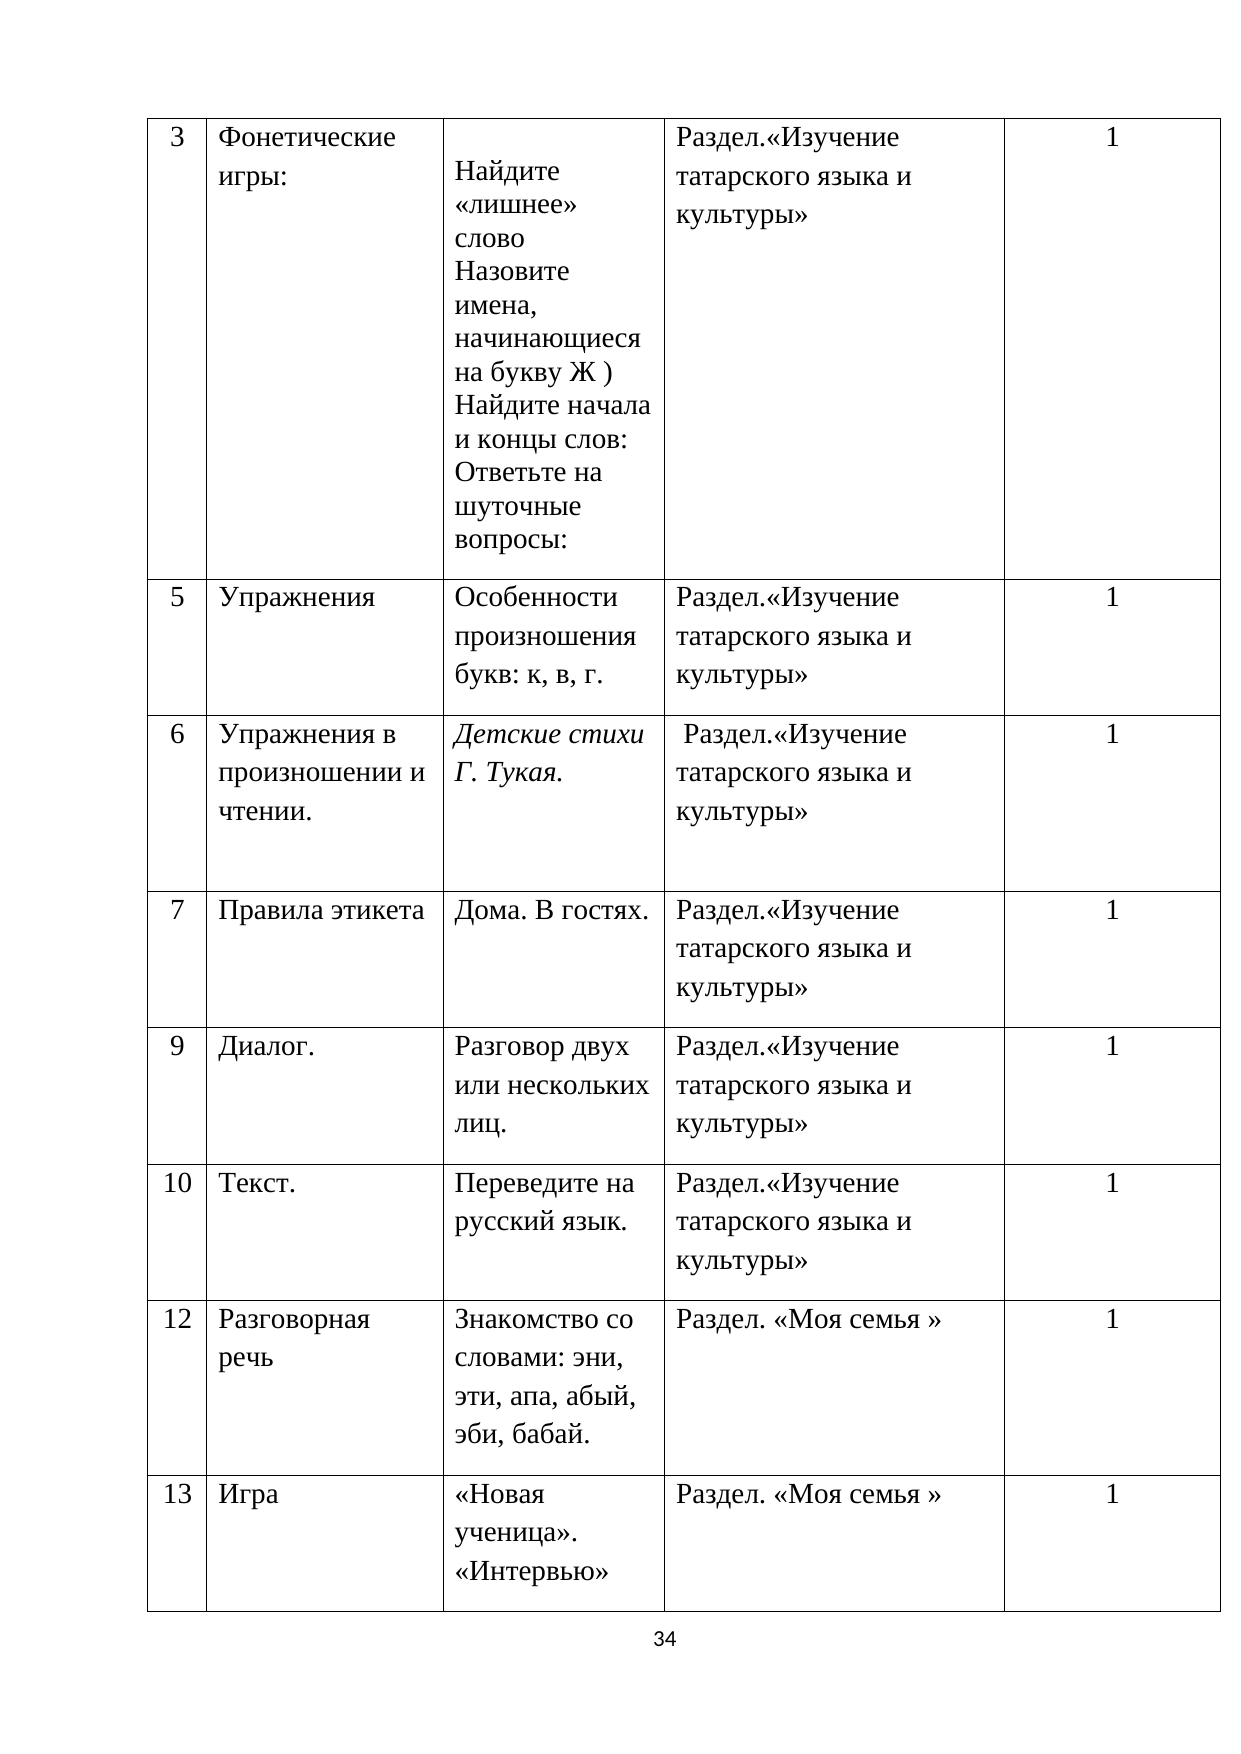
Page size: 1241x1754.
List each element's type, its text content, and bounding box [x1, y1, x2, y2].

table_cell Детские стихи Г. Тукая. [444, 716, 664, 891]
table_cell Диалог. [207, 1028, 443, 1164]
table_cell Раздел. «Моя семья » [665, 1476, 1004, 1611]
table_cell Фонетические игры: [207, 119, 443, 578]
table_cell Упражнения в произношении и чтении. [207, 716, 443, 891]
table_cell Особенности произношения букв: к, в, г. [444, 580, 664, 715]
table_cell Переведите на русский язык. [444, 1165, 664, 1300]
table_cell 1 [1005, 892, 1220, 1027]
table_cell 1 [1005, 1165, 1220, 1300]
table_cell Раздел.«Изучение татарского языка и культуры» [665, 892, 1004, 1027]
table_cell Игра [207, 1476, 443, 1611]
table_cell Раздел. «Моя семья » [665, 1301, 1004, 1475]
table_cell Упражнения [207, 580, 443, 715]
table_cell Раздел.«Изучение татарского языка и культуры» [665, 1028, 1004, 1164]
table_cell 1 [1005, 119, 1220, 578]
table_cell 6 [148, 716, 206, 891]
table_cell Разговор двух или нескольких лиц. [444, 1028, 664, 1164]
table_cell 5 [148, 580, 206, 715]
table_cell 9 [148, 1028, 206, 1164]
table_cell Раздел.«Изучение татарского языка и культуры» [665, 580, 1004, 715]
table_cell Раздел.«Изучение татарского языка и культуры» [665, 716, 1004, 891]
table_cell Разговорная речь [207, 1301, 443, 1475]
table_cell Текст. [207, 1165, 443, 1300]
table_cell «Новая ученица». «Интервью» [444, 1476, 664, 1611]
table_cell 1 [1005, 1301, 1220, 1475]
table_cell 1 [1005, 1028, 1220, 1164]
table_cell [665, 119, 1004, 578]
table_cell 10 [148, 1165, 206, 1300]
table_cell 3 [148, 119, 206, 578]
table_cell 1 [1005, 1476, 1220, 1611]
table_cell Раздел.«Изучение татарского языка и культуры» [665, 1165, 1004, 1300]
table_cell Знакомство со словами: эни, эти, апа, абый, эби, бабай. [444, 1301, 664, 1475]
table_cell 13 [148, 1476, 206, 1611]
table_cell Правила этикета [207, 892, 443, 1027]
table_cell 1 [1005, 580, 1220, 715]
table_cell Дома. В гостях. [444, 892, 664, 1027]
table_cell 7 [148, 892, 206, 1027]
table_cell 1 [1005, 716, 1220, 891]
table_cell Найдите «лишнее» слово Назовите имена, начинающиеся на букву Ж ) Найдите начала и концы слов: Ответьте на шуточные вопросы: [444, 119, 664, 578]
table_cell 12 [148, 1301, 206, 1475]
